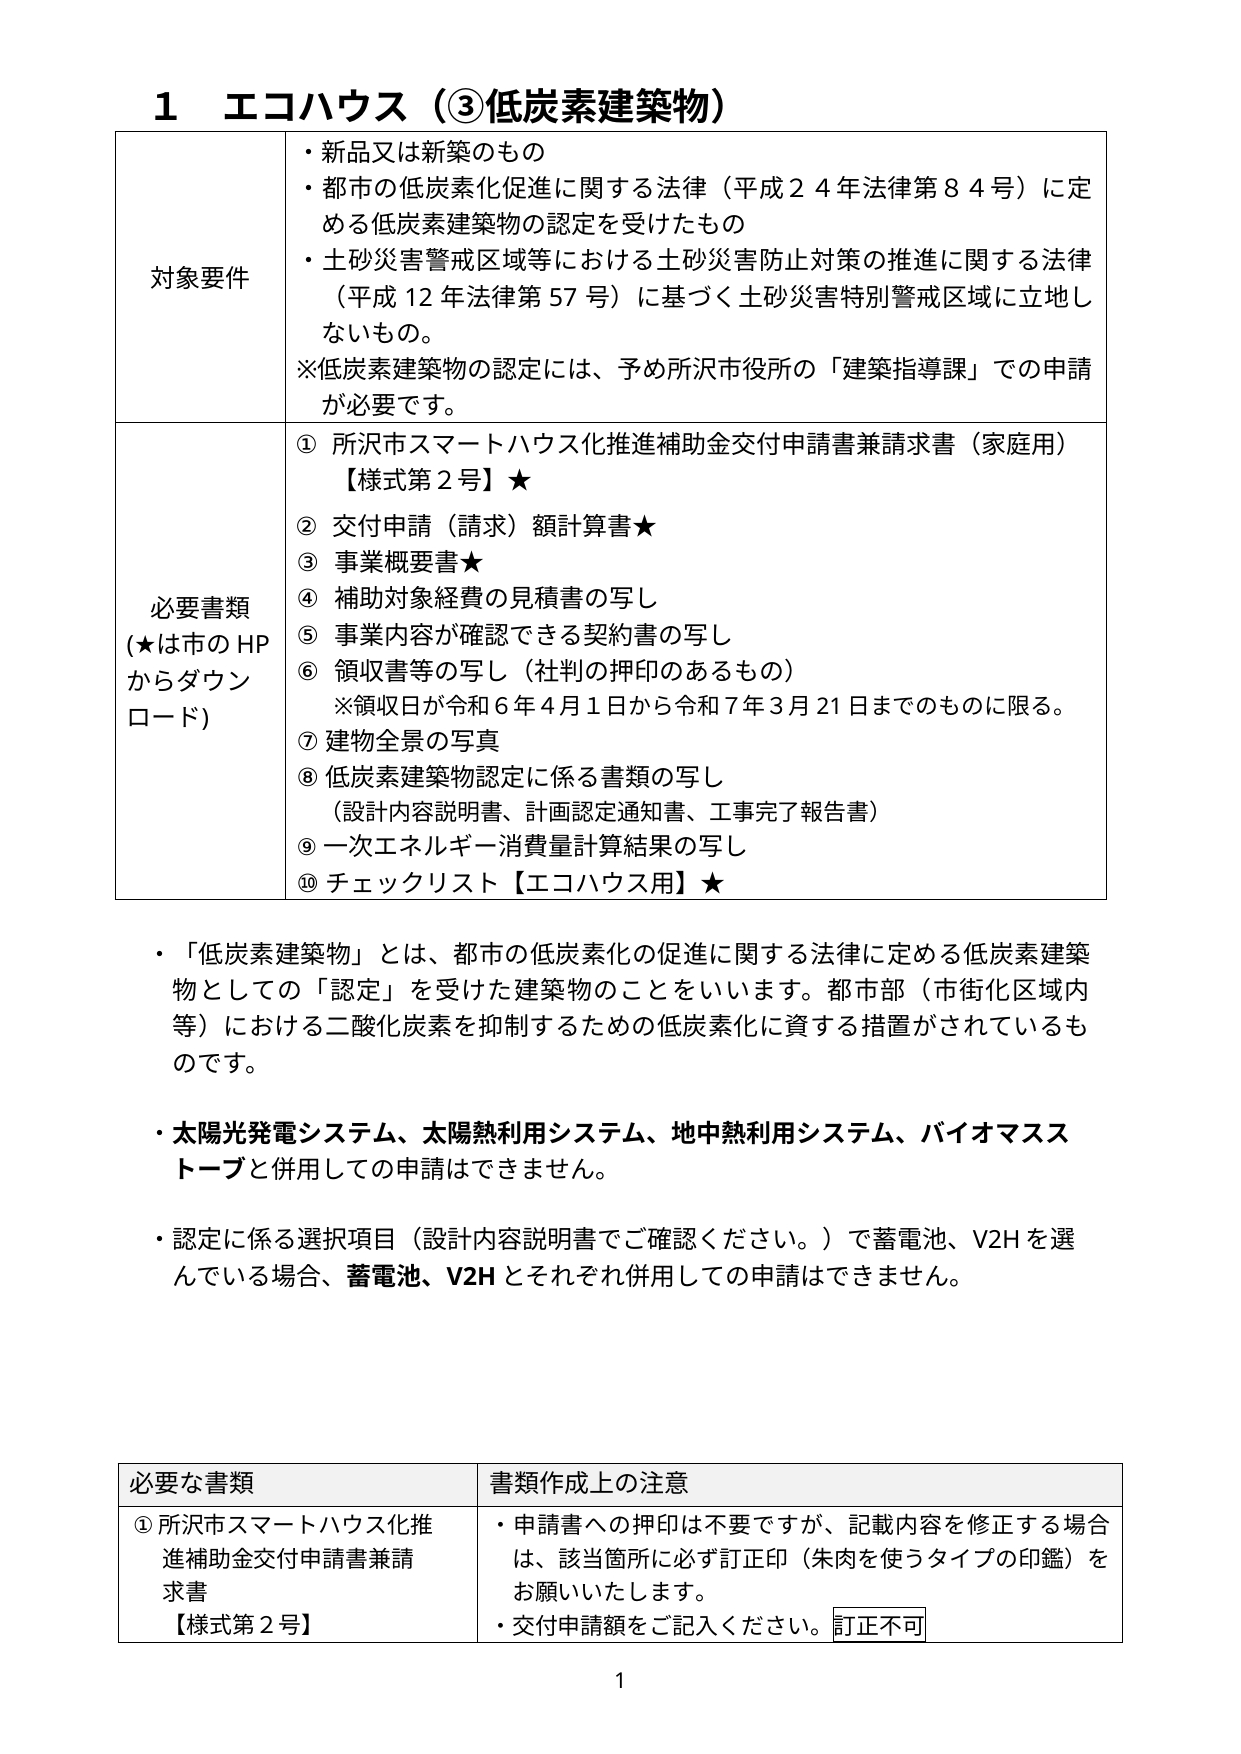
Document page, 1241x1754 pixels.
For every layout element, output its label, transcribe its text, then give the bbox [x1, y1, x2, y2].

table_cell 必要書類 (★は市のHPからダウンロード) [116, 423, 285, 899]
table_header 対象要件 [116, 132, 285, 422]
table_header 必要な書類 [119, 1464, 477, 1506]
text ・認定に係る選択項目（設計内容説明書でご確認ください。）で蓄電池、V2Hを選んでいる場合、蓄電池、V2Hとそれぞれ併用しての申請はできません。 [148, 1220, 1092, 1292]
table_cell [478, 1507, 1122, 1642]
text １ エコハウス（③低炭素建築物） [148, 77, 1092, 131]
table_header ・新品又は新築のもの ・都市の低炭素化促進に関する法律（平成２４年法律第８４号）に定める低炭素建築物の認定を受けたもの ・土砂災害警戒区域等における土砂災害防止対策の推進に関する法律（平成 12 年法律第 57 号）に基づく土砂災害特別警戒区域に立地しないもの。 ※低炭素建築物の認定には、予め所沢市役所の「建築指導課」での申請が必要です。 [286, 132, 1106, 422]
table_header 書類作成上の注意 [478, 1464, 1122, 1506]
text ・「低炭素建築物」とは、都市の低炭素化の促進に関する法律に定める低炭素建築物としての「認定」を受けた建築物のことをいいます。都市部（市街化区域内等）における二酸化炭素を抑制するための低炭素化に資する措置がされているものです。 [148, 934, 1092, 1079]
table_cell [119, 1507, 477, 1642]
text ・太陽光発電システム、太陽熱利用システム、地中熱利用システム、バイオマスストーブと併用しての申請はできません。 [148, 1113, 1092, 1186]
table_cell 所沢市スマートハウス化推進補助金交付申請書兼請求書（家庭用） 【様式第２号】★ 交付申請（請求）額計算書★ 事業概要書★ 補助対象経費の見積書の写し 事業内容が確認できる契約書の写し 領収書等の写し（社判の押印のあるもの） ※領収日が令和６年４月１日から令和７年３月21日までのものに限る。 ⑦ 建物全景の写真 ⑧ 低炭素建築物認定に係る書類の写し （設計内容説明書、計画認定通知書、工事完了報告書） ⑨ 一次エネルギー消費量計算結果の写し ⑩ チェックリスト【エコハウス用】★ [286, 423, 1106, 899]
